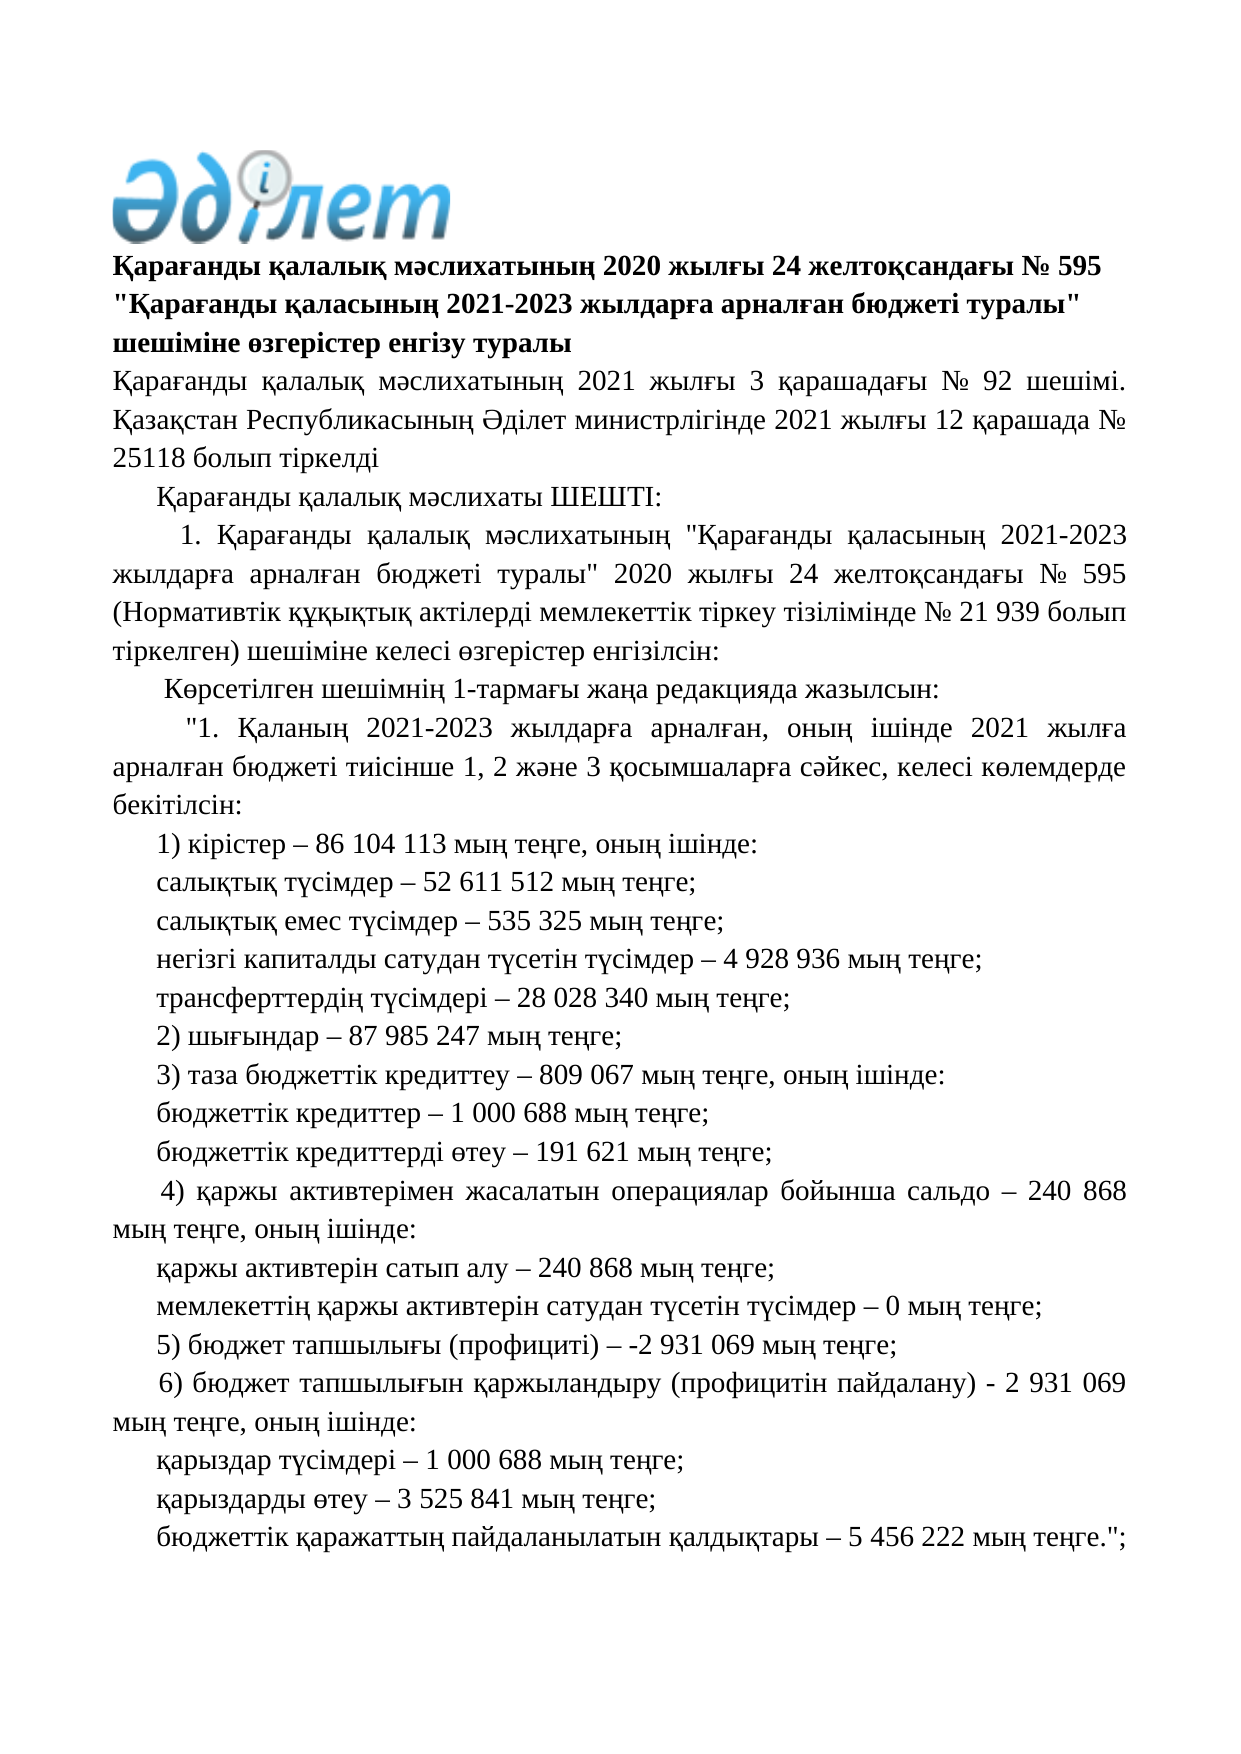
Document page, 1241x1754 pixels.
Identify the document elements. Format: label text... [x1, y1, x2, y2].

text 2) шығындар – 87 985 247 мың теңге; [112, 1018, 1128, 1052]
text 1) кірістер – 86 104 113 мың теңге, оның ішінде: [112, 826, 1128, 859]
text қаржы активтерін сатып алу – 240 868 мың теңге; [112, 1250, 1128, 1283]
text Қарағанды қалалық мәслихаты ШЕШТІ: [112, 479, 1128, 512]
text салықтық емес түсiмдер – 535 325 мың теңге; [112, 903, 1128, 936]
text Қарағанды қалалық мәслихатының 2021 жылғы 3 қарашадағы № 92 шешімі. Қазақстан Республикасының Әділет министрлігінде 2021 жылғы 12 қарашада № 25118 болып тіркелді [112, 363, 1128, 474]
text 5) бюджет тапшылығы (профициті) – -2 931 069 мың теңге; [112, 1327, 1128, 1360]
text 1. Қарағанды қалалық мәслихатының "Қарағанды қаласының 2021-2023 жылдарға арналған бюджеті туралы" 2020 жылғы 24 желтоқсандағы № 595 (Нормативтік құқықтық актілерді мемлекеттік тіркеу тізілімінде № 21 939 болып тіркелген) шешіміне келесі өзгерістер енгізілсін: [112, 517, 1128, 667]
text салықтық түсімдер – 52 611 512 мың теңге; [112, 864, 1128, 898]
text бюджеттік кредиттер – 1 000 688 мың теңге; [112, 1096, 1128, 1129]
text 6) бюджет тапшылығын қаржыландыру (профицитін пайдалану) - 2 931 069 мың теңге, оның ішінде: [112, 1365, 1128, 1437]
text Қарағанды қалалық мәслихатының 2020 жылғы 24 желтоқсандағы № 595 "Қарағанды қаласының 2021-2023 жылдарға арналған бюджеті туралы" шешіміне өзгерістер енгізу туралы [112, 248, 1128, 358]
text "1. Қаланың 2021-2023 жылдарға арналған, оның ішінде 2021 жылға арналған бюджеті тиісінше 1, 2 және 3 қосымшаларға сәйкес, келесі көлемдерде бекітілсін: [112, 710, 1128, 821]
text қарыздар түсімдері – 1 000 688 мың теңге; [112, 1442, 1128, 1476]
text Көрсетілген шешімнің 1-тармағы жаңа редакцияда жазылсын: [112, 672, 1128, 705]
text негізгі капиталды сатудан түсетін түсімдер – 4 928 936 мың теңге; [112, 941, 1128, 975]
text трансферттердің түсімдері – 28 028 340 мың теңге; [112, 980, 1128, 1013]
text мемлекеттің қаржы активтерін сатудан түсетін түсімдер – 0 мың теңге; [112, 1288, 1128, 1322]
text бюджеттік кредиттерді өтеу – 191 621 мың теңге; [112, 1134, 1128, 1168]
text бюджеттік қаражаттың пайдаланылатын қалдықтары – 5 456 222 мың теңге."; [112, 1519, 1128, 1553]
text 4) қаржы активтерімен жасалатын операциялар бойынша сальдо – 240 868 мың теңге, оның ішінде: [112, 1173, 1128, 1245]
text 3) таза бюджеттік кредиттеу – 809 067 мың теңге, оның ішінде: [112, 1057, 1128, 1091]
picture [112, 150, 451, 244]
text қарыздарды өтеу – 3 525 841 мың теңге; [112, 1481, 1128, 1514]
